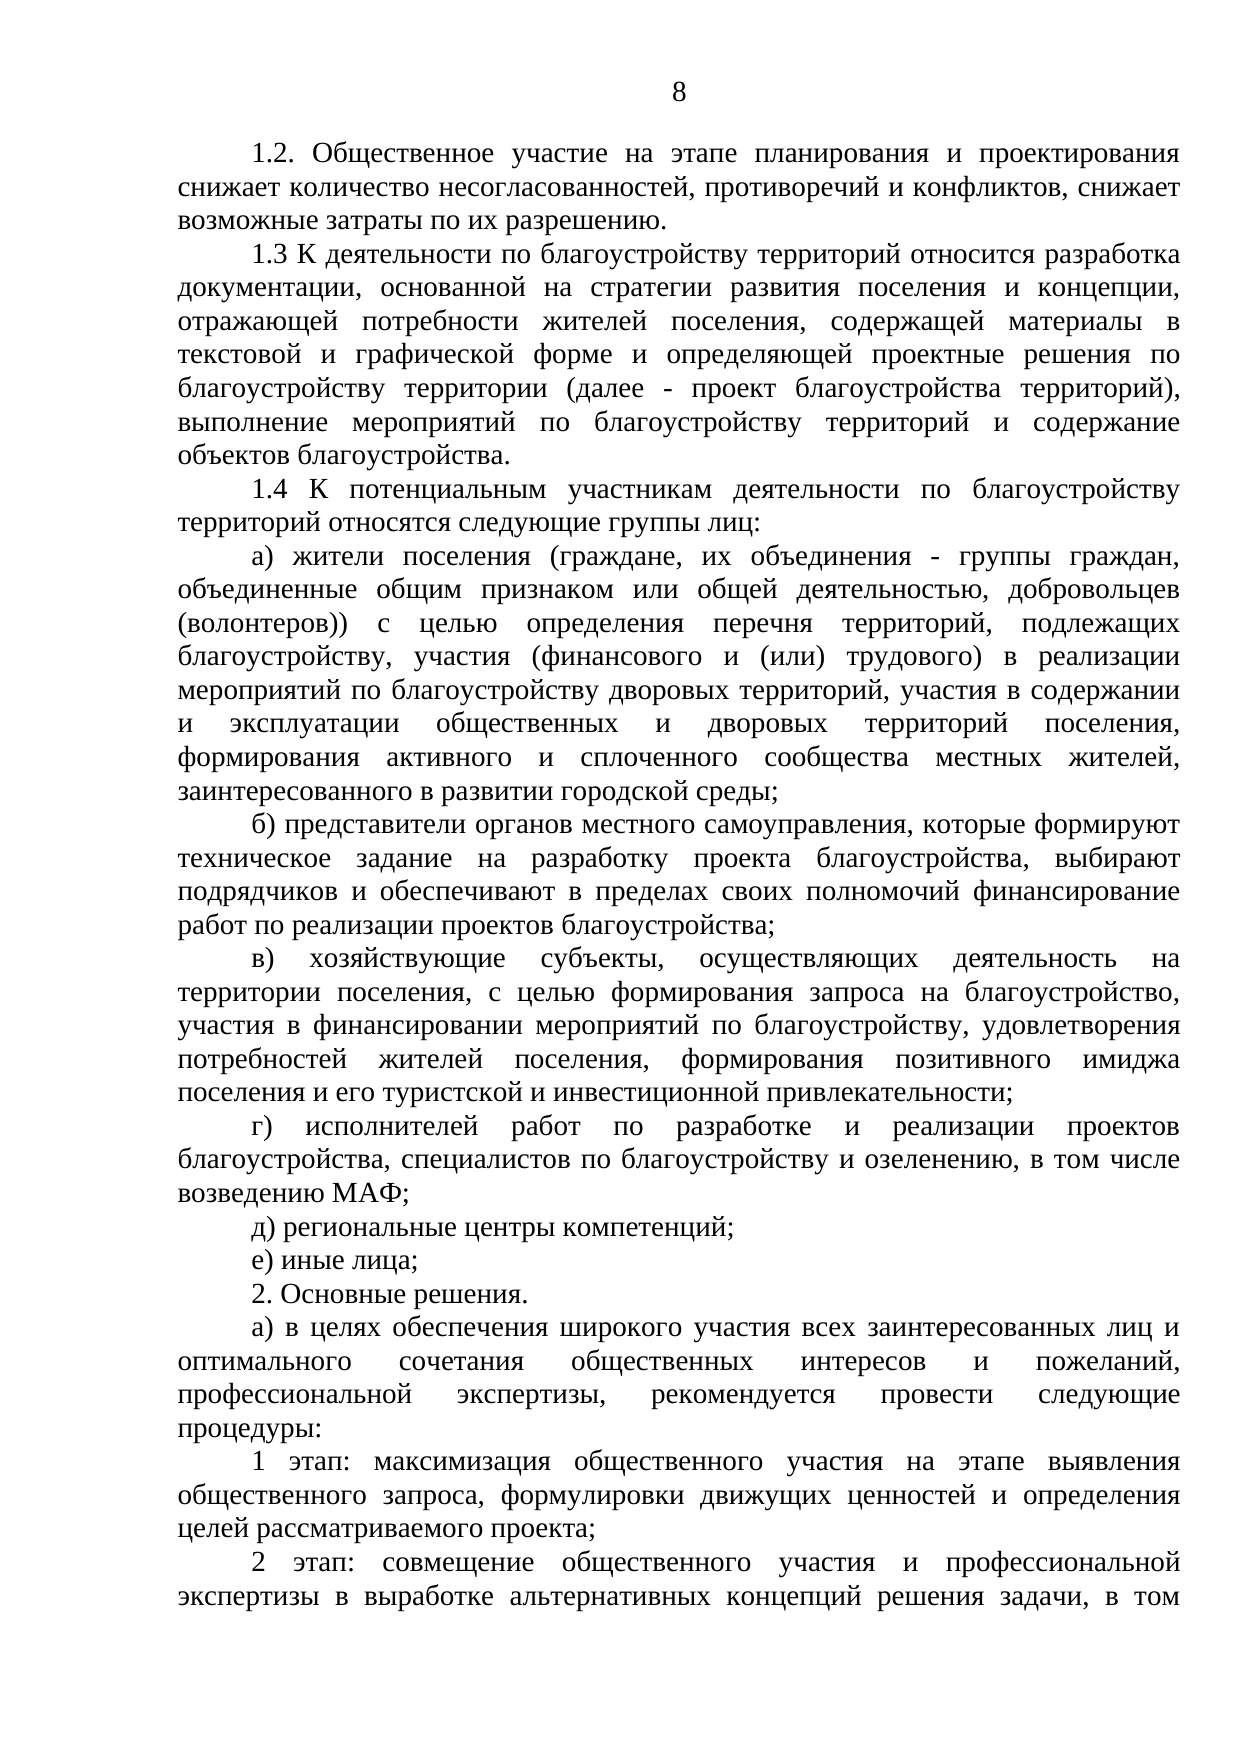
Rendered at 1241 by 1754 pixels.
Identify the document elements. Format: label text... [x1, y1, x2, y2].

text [177, 1544, 1181, 1611]
text в) хозяйствующие субъекты, осуществляющих деятельность на территории поселения, с целью формирования запроса на благоустройство, участия в финансировании мероприятий по благоустройству, удовлетворения потребностей жителей поселения, формирования позитивного имиджа поселения и его туристской и инвестиционной привлекательности; [177, 940, 1181, 1108]
text г) исполнителей работ по разработке и реализации проектов благоустройства, специалистов по благоустройству и озеленению, в том числе возведению МАФ; [177, 1108, 1181, 1209]
text 1 этап: максимизация общественного участия на этапе выявления общественного запроса, формулировки движущих ценностей и определения целей рассматриваемого проекта; [177, 1443, 1181, 1544]
text е) иные лица; [177, 1242, 1181, 1276]
text 1.3 К деятельности по благоустройству территорий относится разработка документации, основанной на стратегии развития поселения и концепции, отражающей потребности жителей поселения, содержащей материалы в текстовой и графической форме и определяющей проектные решения по благоустройству территории (далее - проект благоустройства территорий), выполнение мероприятий по благоустройству территорий и содержание объектов благоустройства. [177, 236, 1181, 471]
text д) региональные центры компетенций; [177, 1209, 1181, 1242]
text б) представители органов местного самоуправления, которые формируют техническое задание на разработку проекта благоустройства, выбирают подрядчиков и обеспечивают в пределах своих полномочий финансирование работ по реализации проектов благоустройства; [177, 806, 1181, 940]
text а) жители поселения (граждане, их объединения - группы граждан, объединенные общим признаком или общей деятельностью, добровольцев (волонтеров)) с целью определения перечня территорий, подлежащих благоустройству, участия (финансового и (или) трудового) в реализации мероприятий по благоустройству дворовых территорий, участия в содержании и эксплуатации общественных и дворовых территорий поселения, формирования активного и сплоченного сообщества местных жителей, заинтересованного в развитии городской среды; [177, 538, 1181, 806]
text 1.2. Общественное участие на этапе планирования и проектирования снижает количество несогласованностей, противоречий и конфликтов, снижает возможные затраты по их разрешению. [177, 135, 1181, 236]
text а) в целях обеспечения широкого участия всех заинтересованных лиц и оптимального сочетания общественных интересов и пожеланий, профессиональной экспертизы, рекомендуется провести следующие процедуры: [177, 1309, 1181, 1443]
text 1.4 К потенциальным участникам деятельности по благоустройству территорий относятся следующие группы лиц: [177, 471, 1181, 538]
text 2. Основные решения. [177, 1276, 1181, 1309]
